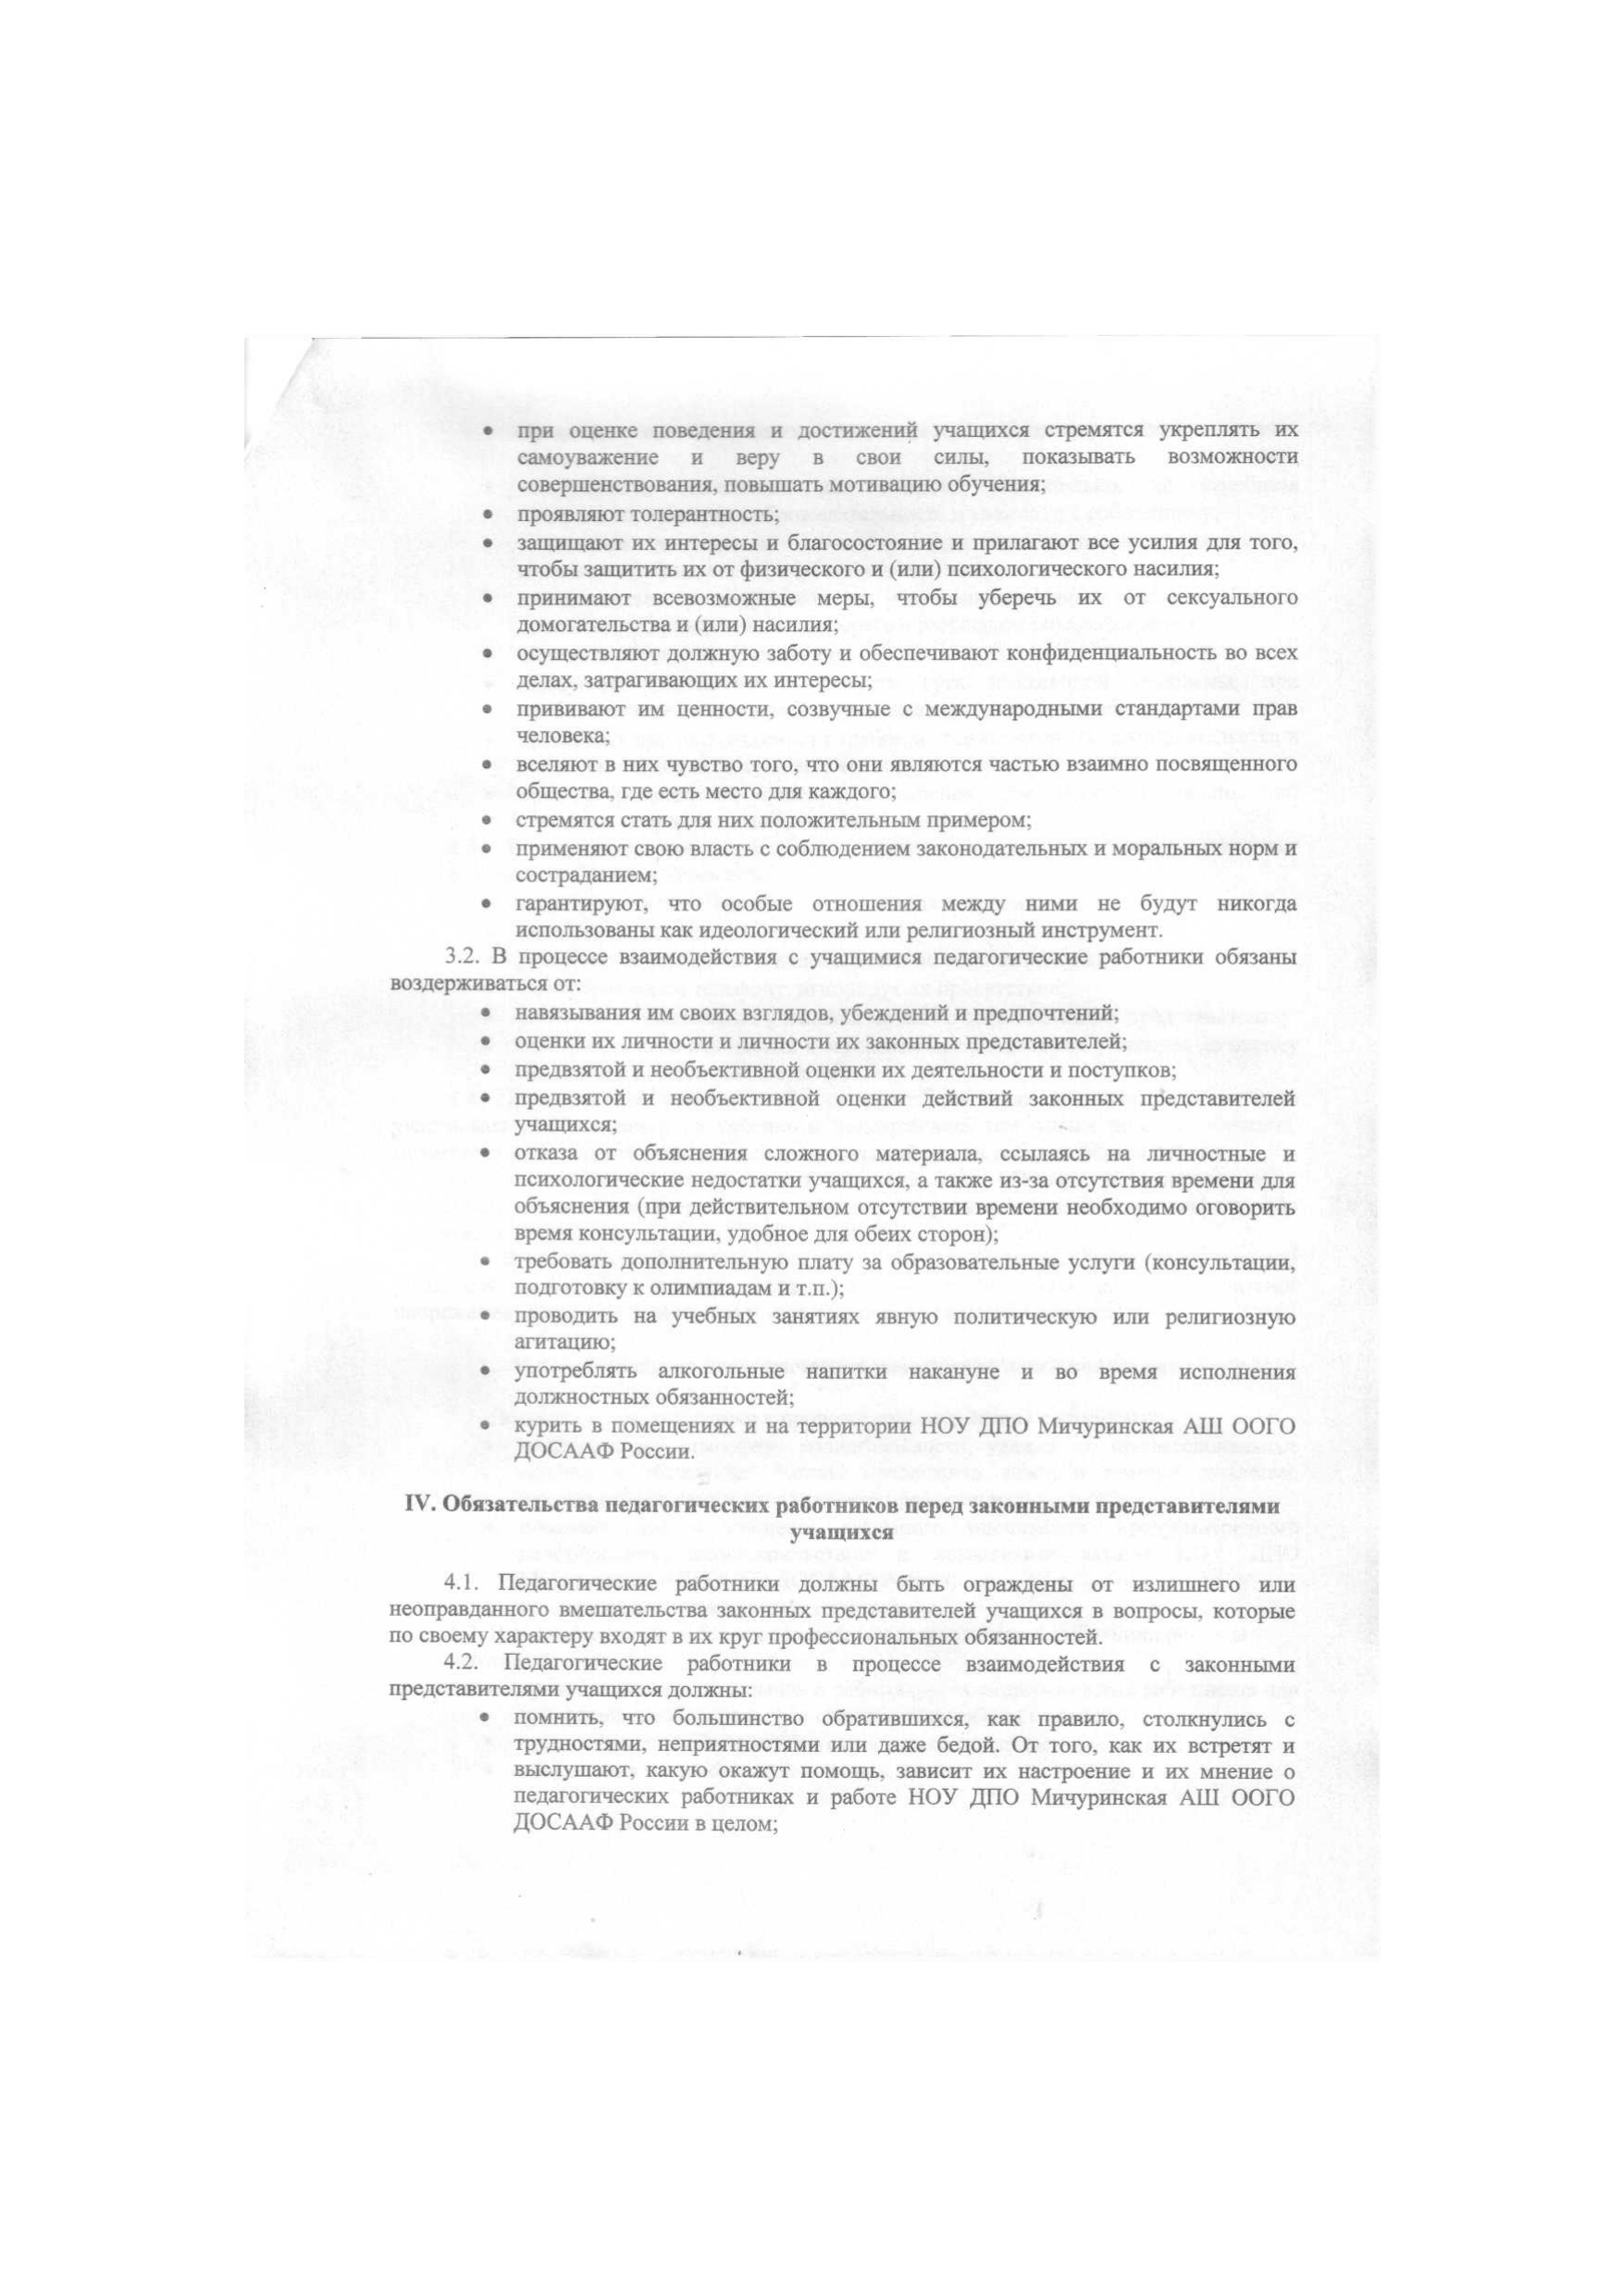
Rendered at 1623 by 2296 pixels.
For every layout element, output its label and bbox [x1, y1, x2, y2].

picture [244, 334, 1381, 1962]
